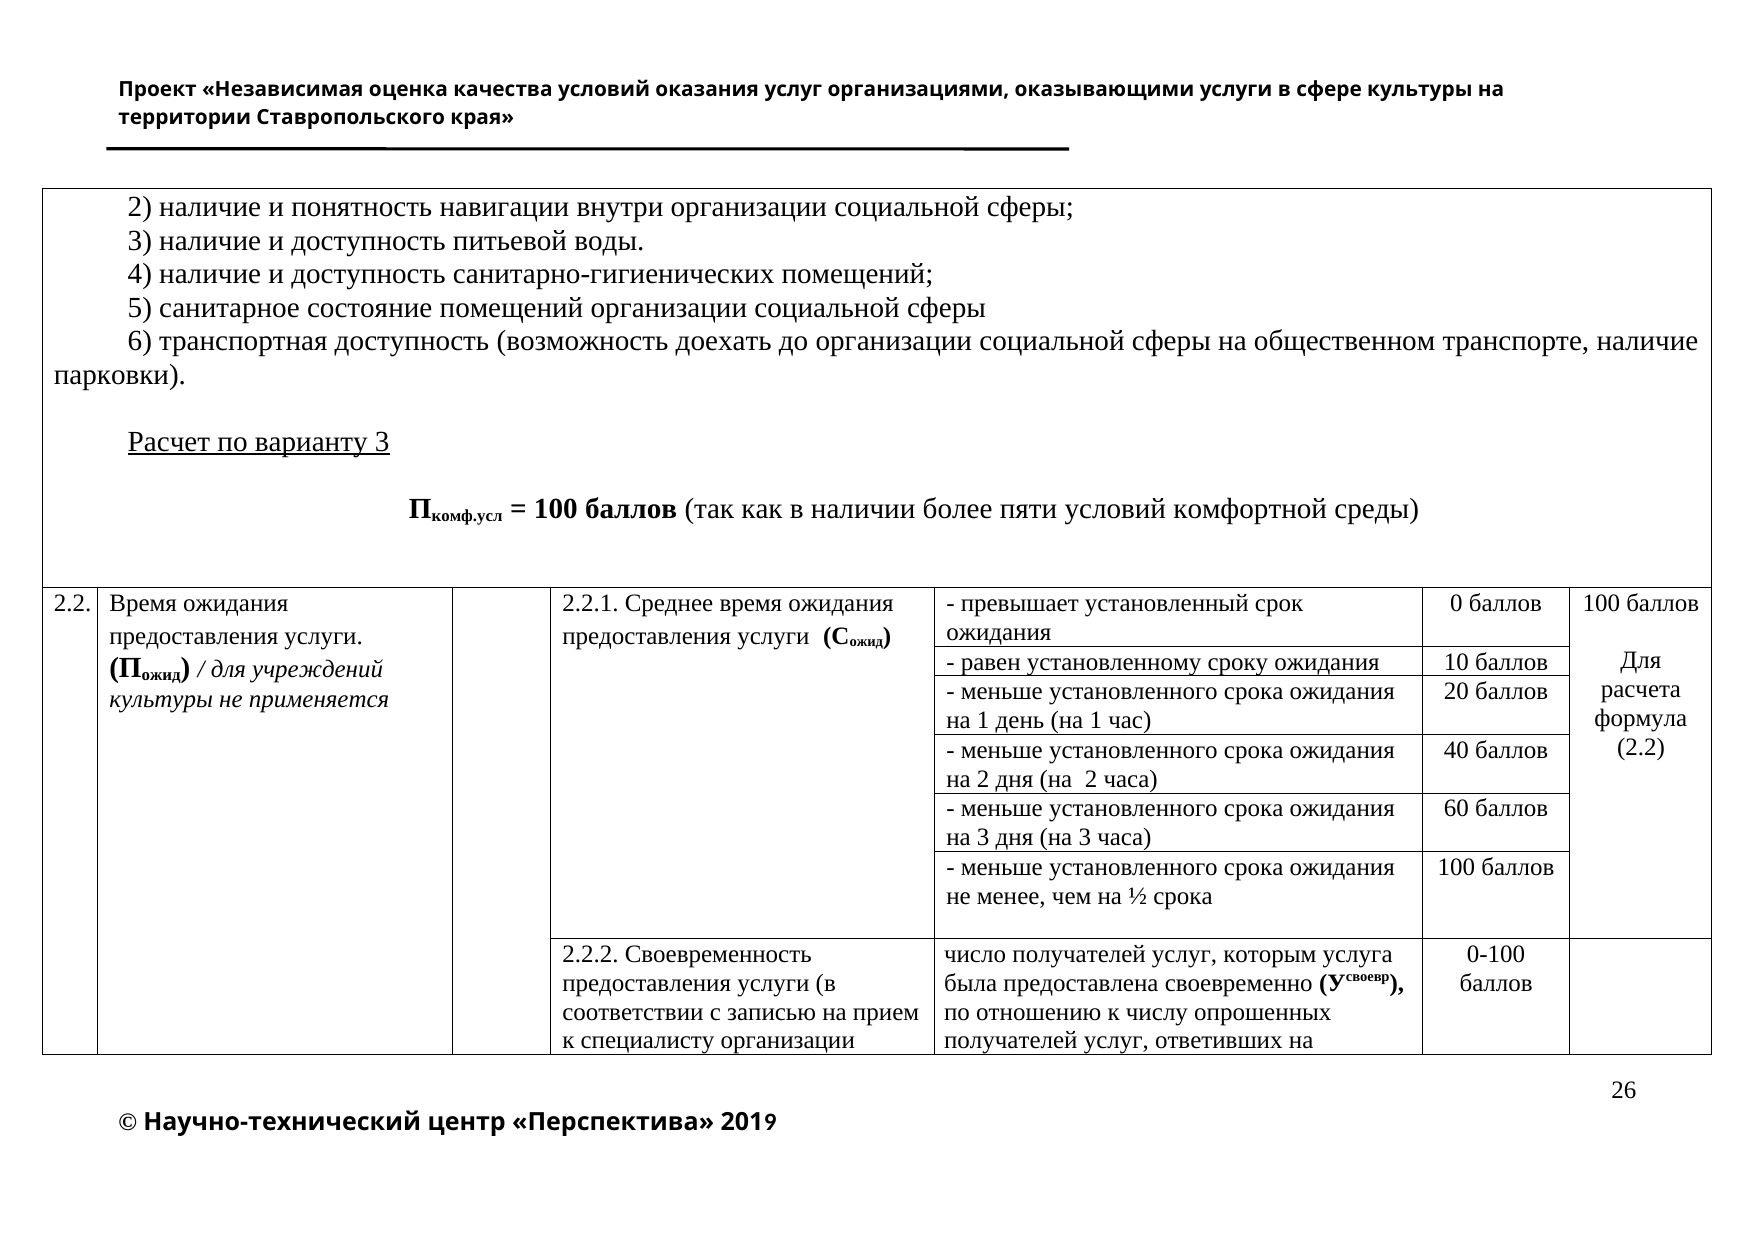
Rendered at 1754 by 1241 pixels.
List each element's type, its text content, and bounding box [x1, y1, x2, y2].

table_cell Время ожидания предоставления услуги. (Пожид) / для учреждений культуры не применяется [98, 588, 452, 1054]
table_cell [453, 588, 550, 1054]
table_cell [1570, 939, 1711, 1054]
table_cell - меньше установленного срока ожидания на 3 дня (на 3 часа) [935, 794, 1422, 851]
table_cell - превышает установленный срок ожидания [935, 588, 1422, 646]
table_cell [551, 939, 934, 1054]
table_cell - равен установленному сроку ожидания [935, 647, 1422, 675]
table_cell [43, 189, 1711, 587]
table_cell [935, 939, 1422, 1054]
table_cell 0-100 баллов [1423, 939, 1569, 1054]
table_cell - меньше установленного срока ожидания на 2 дня (на 2 часа) [935, 735, 1422, 792]
table_cell 60 баллов [1423, 794, 1569, 851]
table_cell 20 баллов [1423, 676, 1569, 734]
table_cell 100 баллов Для расчета формула (2.2) [1570, 588, 1711, 938]
table_cell 2.2. [43, 588, 97, 1054]
table_cell 0 баллов [1423, 588, 1569, 646]
table_cell - меньше установленного срока ожидания на 1 день (на 1 час) [935, 676, 1422, 734]
table_cell 2.2.1. Среднее время ожидания предоставления услуги (Сожид) [551, 588, 934, 938]
table_cell - меньше установленного срока ожидания не менее, чем на ½ срока [935, 852, 1422, 938]
table_cell 40 баллов [1423, 735, 1569, 792]
table_cell 100 баллов [1423, 852, 1569, 938]
table_cell 10 баллов [1423, 647, 1569, 675]
